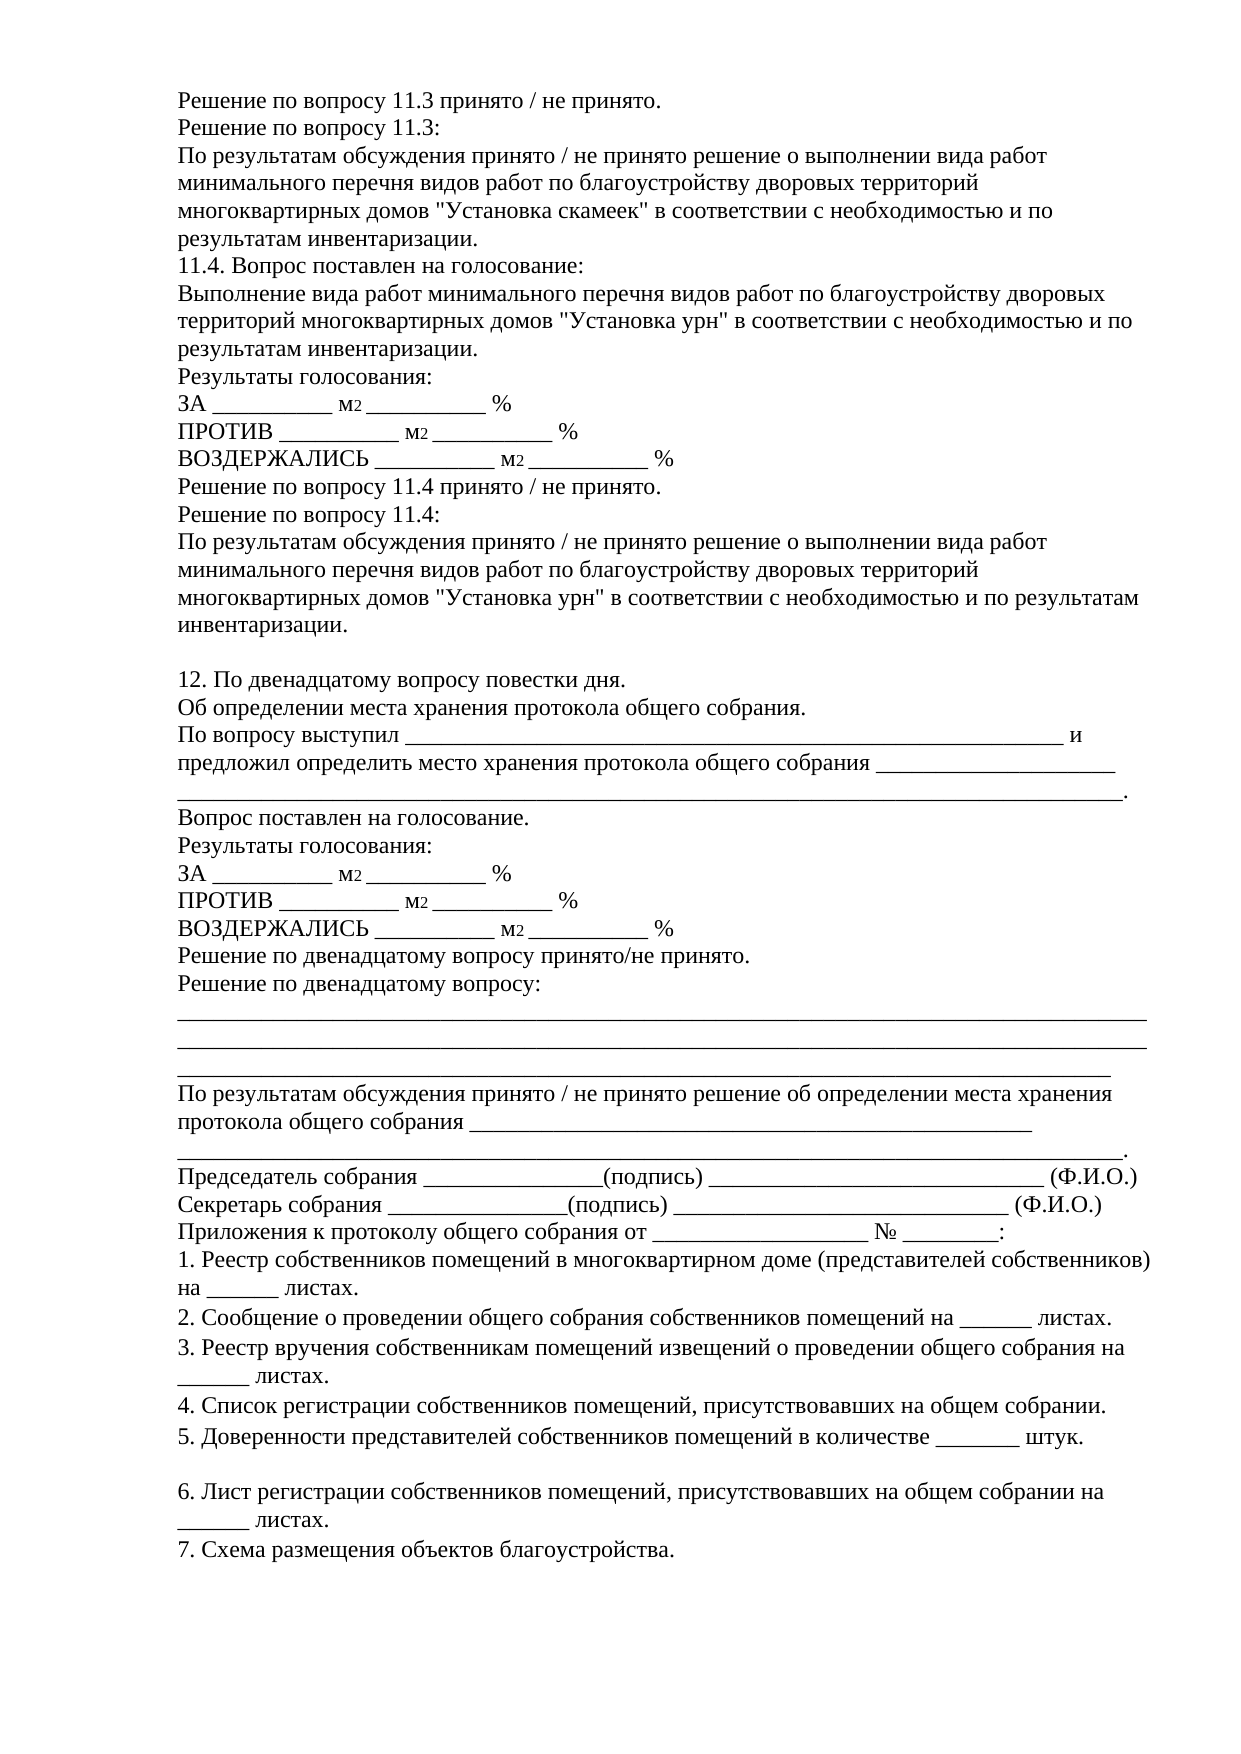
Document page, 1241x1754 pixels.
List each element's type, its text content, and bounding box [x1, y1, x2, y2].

text Решение по вопросу 11.4: [177, 500, 1152, 527]
text Результаты голосования: [177, 362, 1152, 389]
text Об определении места хранения протокола общего собрания. [177, 693, 1152, 721]
text ПРОТИВ __________ м2 __________ % [177, 417, 1152, 444]
text ЗА __________ м2 __________ % [177, 389, 1152, 417]
text _______________________________________________________________________________. [177, 1134, 1152, 1162]
text ________________________________________________________________________________________________________________________________________________________________________________________________________________________________________________ [177, 997, 1152, 1079]
text 1. Реестр собственников помещений в многоквартирном доме (представителей собственников) на ______ листах. [177, 1245, 1152, 1300]
text 6. Лист регистрации собственников помещений, присутствовавших на общем собрании на ______ листах. [177, 1477, 1152, 1532]
text Решение по вопросу 11.3 принято / не принято. [177, 86, 1152, 113]
text По результатам обсуждения принято / не принято решение о выполнении вида работ минимального перечня видов работ по благоустройству дворовых территорий многоквартирных домов "Установка урн" в соответствии с необходимостью и по результатам инвентаризации. [177, 527, 1152, 638]
text Решение по вопросу 11.3: [177, 113, 1152, 141]
text 3. Реестр вручения собственникам помещений извещений о проведении общего собрания на ______ листах. [177, 1333, 1152, 1389]
text 11.4. Вопрос поставлен на голосование: [177, 251, 1152, 279]
text Решение по вопросу 11.4 принято / не принято. [177, 472, 1152, 500]
text Приложения к протоколу общего собрания от __________________ № ________: [177, 1217, 1152, 1245]
text По результатам обсуждения принято / не принято решение об определении места хранения протокола общего собрания _______________________________________________ [177, 1079, 1152, 1134]
text ЗА __________ м2 __________ % [177, 858, 1152, 886]
text Вопрос поставлен на голосование. [177, 803, 1152, 831]
text Результаты голосования: [177, 831, 1152, 858]
text _______________________________________________________________________________. [177, 776, 1152, 803]
text Решение по двенадцатому вопросу: [177, 969, 1152, 997]
text 7. Схема размещения объектов благоустройства. [177, 1535, 1152, 1563]
text ВОЗДЕРЖАЛИСЬ __________ м2 __________ % [177, 444, 1152, 472]
text 4. Список регистрации собственников помещений, присутствовавших на общем собрании. [177, 1391, 1152, 1419]
text По результатам обсуждения принято / не принято решение о выполнении вида работ минимального перечня видов работ по благоустройству дворовых территорий многоквартирных домов "Установка скамеек" в соответствии с необходимостью и по результатам инвентаризации. [177, 141, 1152, 251]
text ВОЗДЕРЖАЛИСЬ __________ м2 __________ % [177, 914, 1152, 941]
text Секретарь собрания _______________(подпись) ____________________________ (Ф.И.О.) [177, 1190, 1152, 1217]
text ПРОТИВ __________ м2 __________ % [177, 886, 1152, 914]
text 12. По двенадцатому вопросу повестки дня. [177, 665, 1152, 693]
text Председатель собрания _______________(подпись) ____________________________ (Ф.И.О.) [177, 1162, 1152, 1190]
text Решение по двенадцатому вопросу принято/не принято. [177, 941, 1152, 969]
text 2. Сообщение о проведении общего собрания собственников помещений на ______ листах. [177, 1303, 1152, 1331]
text По вопросу выступил _______________________________________________________ и предложил определить место хранения протокола общего собрания ____________________ [177, 721, 1152, 776]
text 5. Доверенности представителей собственников помещений в количестве _______ штук. [177, 1422, 1152, 1449]
text Выполнение вида работ минимального перечня видов работ по благоустройству дворовых территорий многоквартирных домов "Установка урн" в соответствии с необходимостью и по результатам инвентаризации. [177, 279, 1152, 362]
